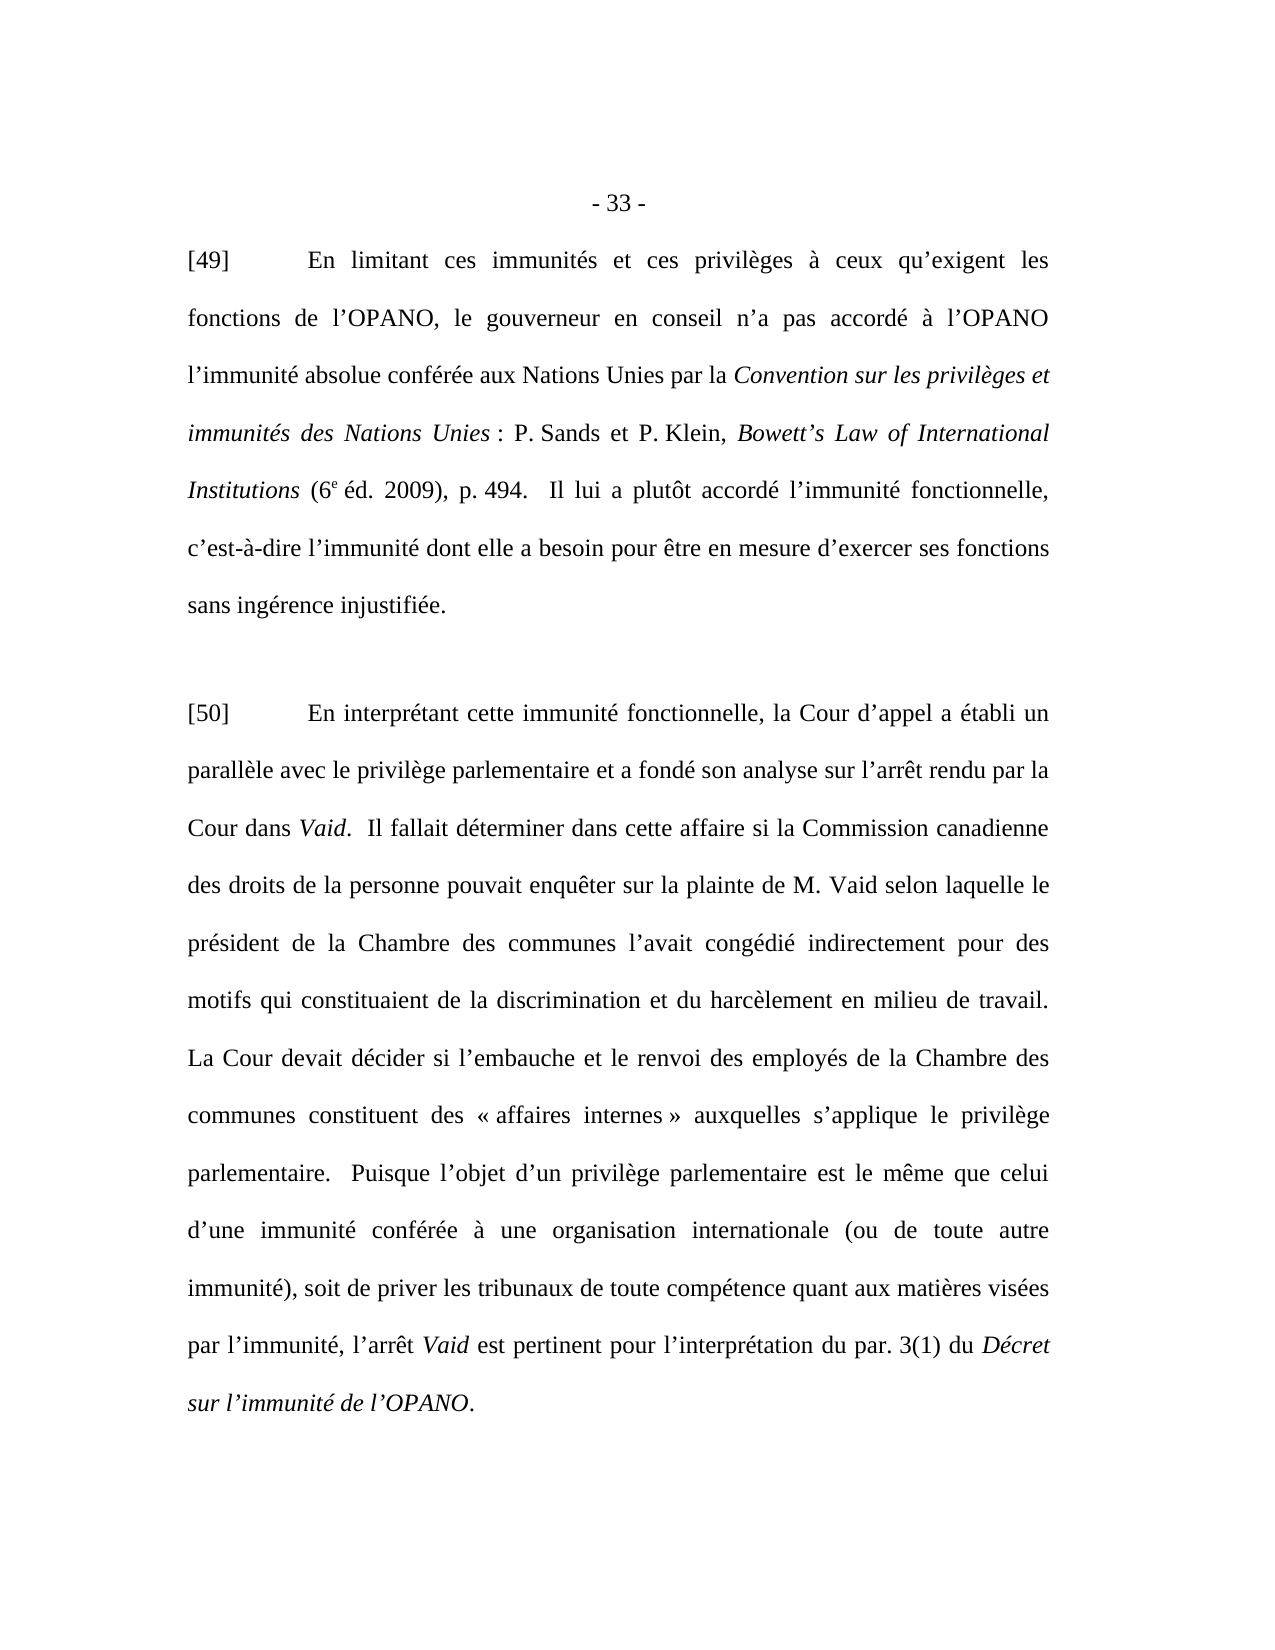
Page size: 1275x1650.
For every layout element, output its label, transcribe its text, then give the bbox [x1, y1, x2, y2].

text En interprétant cette immunité fonctionnelle, la Cour d’appel a établi un parallèle avec le privilège parlementaire et a fondé son analyse sur l’arrêt rendu par la Cour dans Vaid. Il fallait déterminer dans cette affaire si la Commission canadienne des droits de la personne pouvait enquêter sur la plainte de M. Vaid selon laquelle le président de la Chambre des communes l’avait congédié indirectement pour des motifs qui constituaient de la discrimination et du harcèlement en milieu de travail. La Cour devait décider si l’embauche et le renvoi des employés de la Chambre des communes constituent des « affaires internes » auxquelles s’applique le privilège parlementaire. Puisque l’objet d’un privilège parlementaire est le même que celui d’une immunité conférée à une organisation internationale (ou de toute autre immunité), soit de priver les tribunaux de toute compétence quant aux matières visées par l’immunité, l’arrêt Vaid est pertinent pour l’interprétation du par. 3(1) du Décret sur l’immunité de l’OPANO. [187, 698, 1050, 1416]
text En limitant ces immunités et ces privilèges à ceux qu’exigent les fonctions de l’OPANO, le gouverneur en conseil n’a pas accordé à l’OPANO l’immunité absolue conférée aux Nations Unies par la Convention sur les privilèges et immunités des Nations Unies : P. Sands et P. Klein, Bowett’s Law of International Institutions (6e éd. 2009), p. 494. Il lui a plutôt accordé l’immunité fonctionnelle, c’est-à-dire l’immunité dont elle a besoin pour être en mesure d’exercer ses fonctions sans ingérence injustifiée. [187, 245, 1050, 619]
